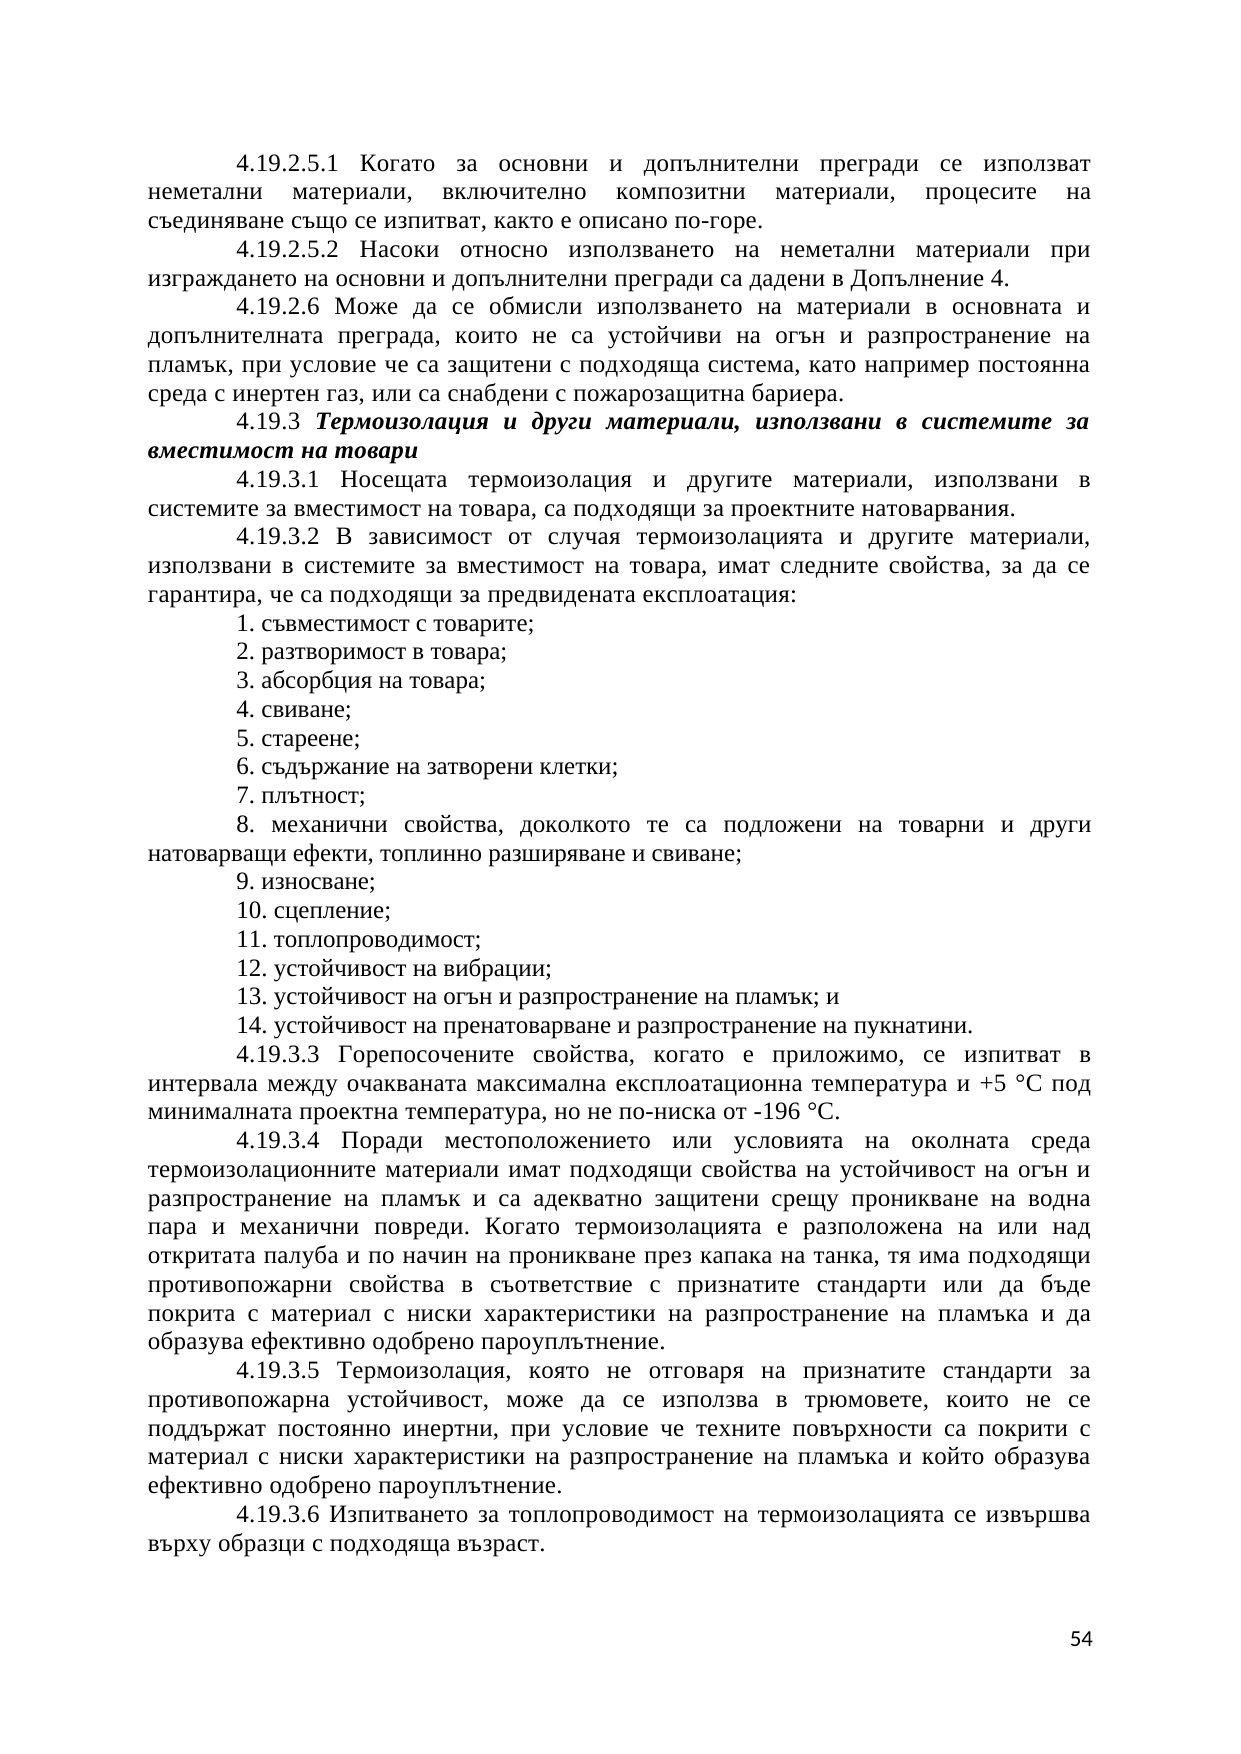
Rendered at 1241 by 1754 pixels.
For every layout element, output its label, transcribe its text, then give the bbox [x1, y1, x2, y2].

text 4.19.2.5.1 Когато за основни и допълнителни прегради се използват неметални материали, включително композитни материали, процесите на съединяване също се изпитват, както е описано по-горе. [148, 148, 1093, 234]
text 4.19.3.6 Изпитването за топлопроводимост на термоизолацията се извършва върху образци с подходяща възраст. [148, 1499, 1093, 1556]
text 5. стареене; [148, 723, 1093, 751]
text 12. устойчивост на вибрации; [148, 953, 1093, 981]
text 4.19.3.5 Термоизолация, която не отговаря на признатите стандарти за противопожарна устойчивост, може да се използва в трюмовете, които не се поддържат постоянно инертни, при условие че техните повърхности са покрити с материал с ниски характеристики на разпространение на пламъка и който образува ефективно одобрено пароуплътнение. [148, 1355, 1093, 1499]
text 10. сцепление; [148, 895, 1093, 924]
text 9. износване; [148, 866, 1093, 895]
text 4.19.3.3 Горепосочените свойства, когато е приложимо, се изпитват в интервала между очакваната максимална експлоатационна температура и +5 °C под минималната проектна температура, но не по-ниска от -196 °C. [148, 1039, 1093, 1125]
text 11. топлопроводимост; [148, 924, 1093, 953]
text 2. разтворимост в товара; [148, 636, 1093, 665]
text 4.19.3.4 Поради местоположението или условията на околната среда термоизолационните материали имат подходящи свойства на устойчивост на огън и разпространение на пламък и са адекватно защитени срещу проникване на водна пара и механични повреди. Когато термоизолацията е разположена на или над откритата палуба и по начин на проникване през капака на танка, тя има подходящи противопожарни свойства в съответствие с признатите стандарти или да бъде покрита с материал с ниски характеристики на разпространение на пламъка и да образува ефективно одобрено пароуплътнение. [148, 1125, 1093, 1355]
text 7. плътност; [148, 780, 1093, 809]
text 8. механични свойства, доколкото те са подложени на товарни и други натоварващи ефекти, топлинно разширяване и свиване; [148, 809, 1093, 866]
text 1. съвместимост с товарите; [148, 608, 1093, 636]
text 6. съдържание на затворени клетки; [148, 751, 1093, 780]
text 4.19.2.5.2 Насоки относно използването на неметални материали при изграждането на основни и допълнителни прегради са дадени в Допълнение 4. [148, 234, 1093, 291]
text 4.19.2.6 Може да се обмисли използването на материали в основната и допълнителната преграда, които не са устойчиви на огън и разпространение на пламък, при условие че са защитени с подходяща система, като например постоянна среда с инертен газ, или са снабдени с пожарозащитна бариера. [148, 291, 1093, 406]
text 4.19.3.1 Носещата термоизолация и другите материали, използвани в системите за вместимост на товара, са подходящи за проектните натоварвания. [148, 464, 1093, 521]
text 3. абсорбция на товара; [148, 665, 1093, 694]
text 4. свиване; [148, 694, 1093, 723]
text 14. устойчивост на пренатоварване и разпространение на пукнатини. [148, 1010, 1093, 1039]
text 4.19.3.2 В зависимост от случая термоизолацията и другите материали, използвани в системите за вместимост на товара, имат следните свойства, за да се гарантира, че са подходящи за предвидената експлоатация: [148, 521, 1093, 608]
text 13. устойчивост на огън и разпространение на пламък; и [148, 981, 1093, 1010]
text 4.19.3 Термоизолация и други материали, използвани в системите за вместимост на товари [148, 406, 1093, 464]
